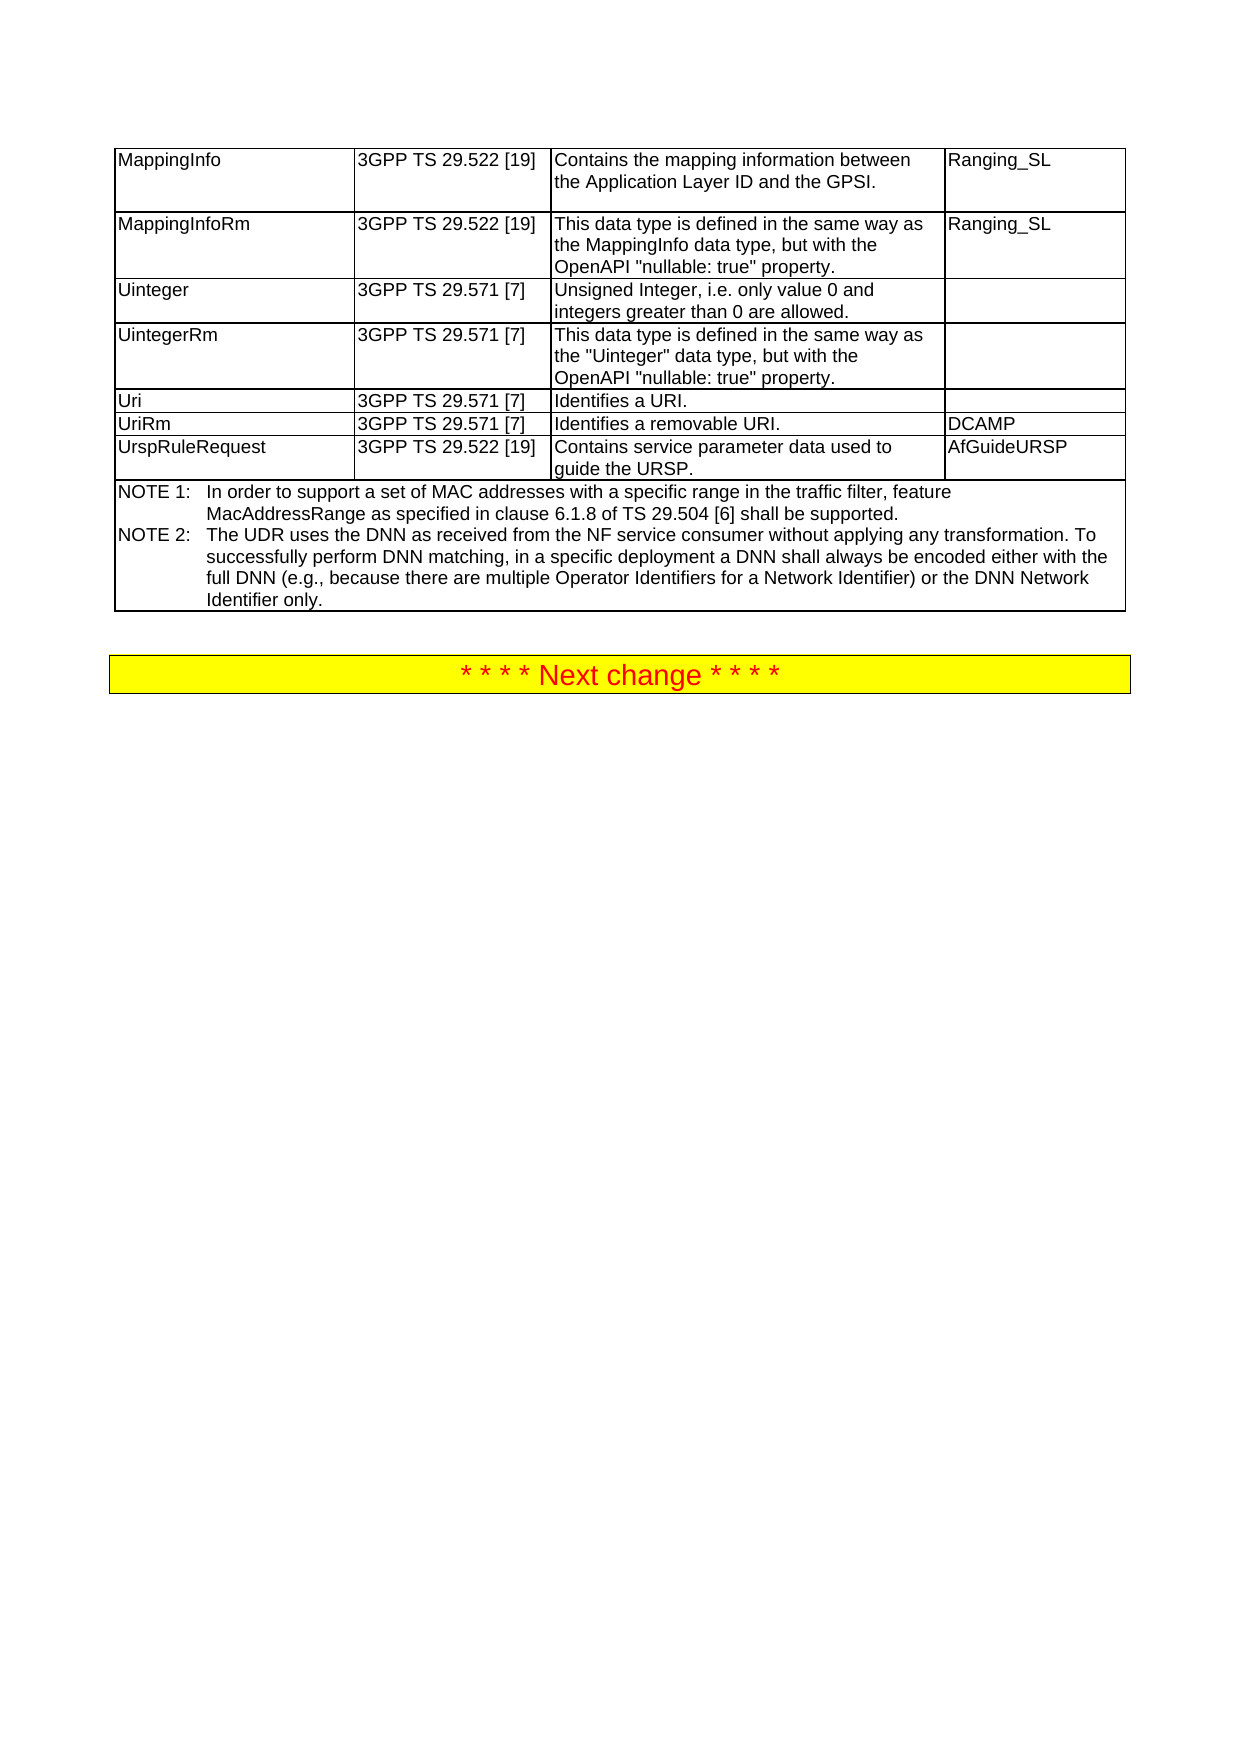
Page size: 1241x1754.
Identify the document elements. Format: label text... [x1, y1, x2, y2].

table_cell UintegerRm [116, 324, 354, 388]
table_cell Unsigned Integer, i.e. only value 0 and integers greater than 0 are allowed. [552, 279, 944, 322]
table_cell [946, 390, 1125, 411]
table_cell AfGuideURSP [946, 436, 1125, 479]
table_cell Uri [116, 390, 354, 411]
table_cell Ranging_SL [946, 149, 1125, 211]
table_cell DCAMP [946, 413, 1125, 434]
table_cell 3GPP TS 29.571 [7] [355, 390, 550, 411]
table_cell 3GPP TS 29.571 [7] [355, 413, 550, 434]
table_cell 3GPP TS 29.522 [19] [355, 213, 550, 277]
table_cell MappingInfo [116, 149, 354, 211]
table_cell This data type is defined in the same way as the MappingInfo data type, but with the OpenAPI "nullable: true" property. [552, 213, 944, 277]
table_cell Uinteger [116, 279, 354, 322]
text * * * * Next change * * * * [110, 656, 1130, 693]
table_cell Ranging_SL [946, 213, 1125, 277]
table_cell Contains service parameter data used to guide the URSP. [552, 436, 944, 479]
table_cell Contains the mapping information between the Application Layer ID and the GPSI. [552, 149, 944, 211]
table_cell [946, 324, 1125, 388]
table_cell Identifies a removable URI. [552, 413, 944, 434]
table_cell 3GPP TS 29.522 [19] [355, 436, 550, 479]
table_cell MappingInfoRm [116, 213, 354, 277]
table_cell 3GPP TS 29.522 [19] [355, 149, 550, 211]
table_cell 3GPP TS 29.571 [7] [355, 324, 550, 388]
table_cell UrspRuleRequest [116, 436, 354, 479]
table_cell NOTE 1: In order to support a set of MAC addresses with a specific range in the traffic filter, feature MacAddressRange as specified in clause 6.1.8 of TS 29.504 [6] shall be supported. NOTE 2: The UDR uses the DNN as received from the NF service consumer without applying any transformation. To successfully perform DNN matching, in a specific deployment a DNN shall always be encoded either with the full DNN (e.g., because there are multiple Operator Identifiers for a Network Identifier) or the DNN Network Identifier only. [116, 481, 1125, 610]
table_cell [946, 279, 1125, 322]
table_cell Identifies a URI. [552, 390, 944, 411]
table_cell UriRm [116, 413, 354, 434]
table_cell This data type is defined in the same way as the "Uinteger" data type, but with the OpenAPI "nullable: true" property. [552, 324, 944, 388]
table_cell 3GPP TS 29.571 [7] [355, 279, 550, 322]
